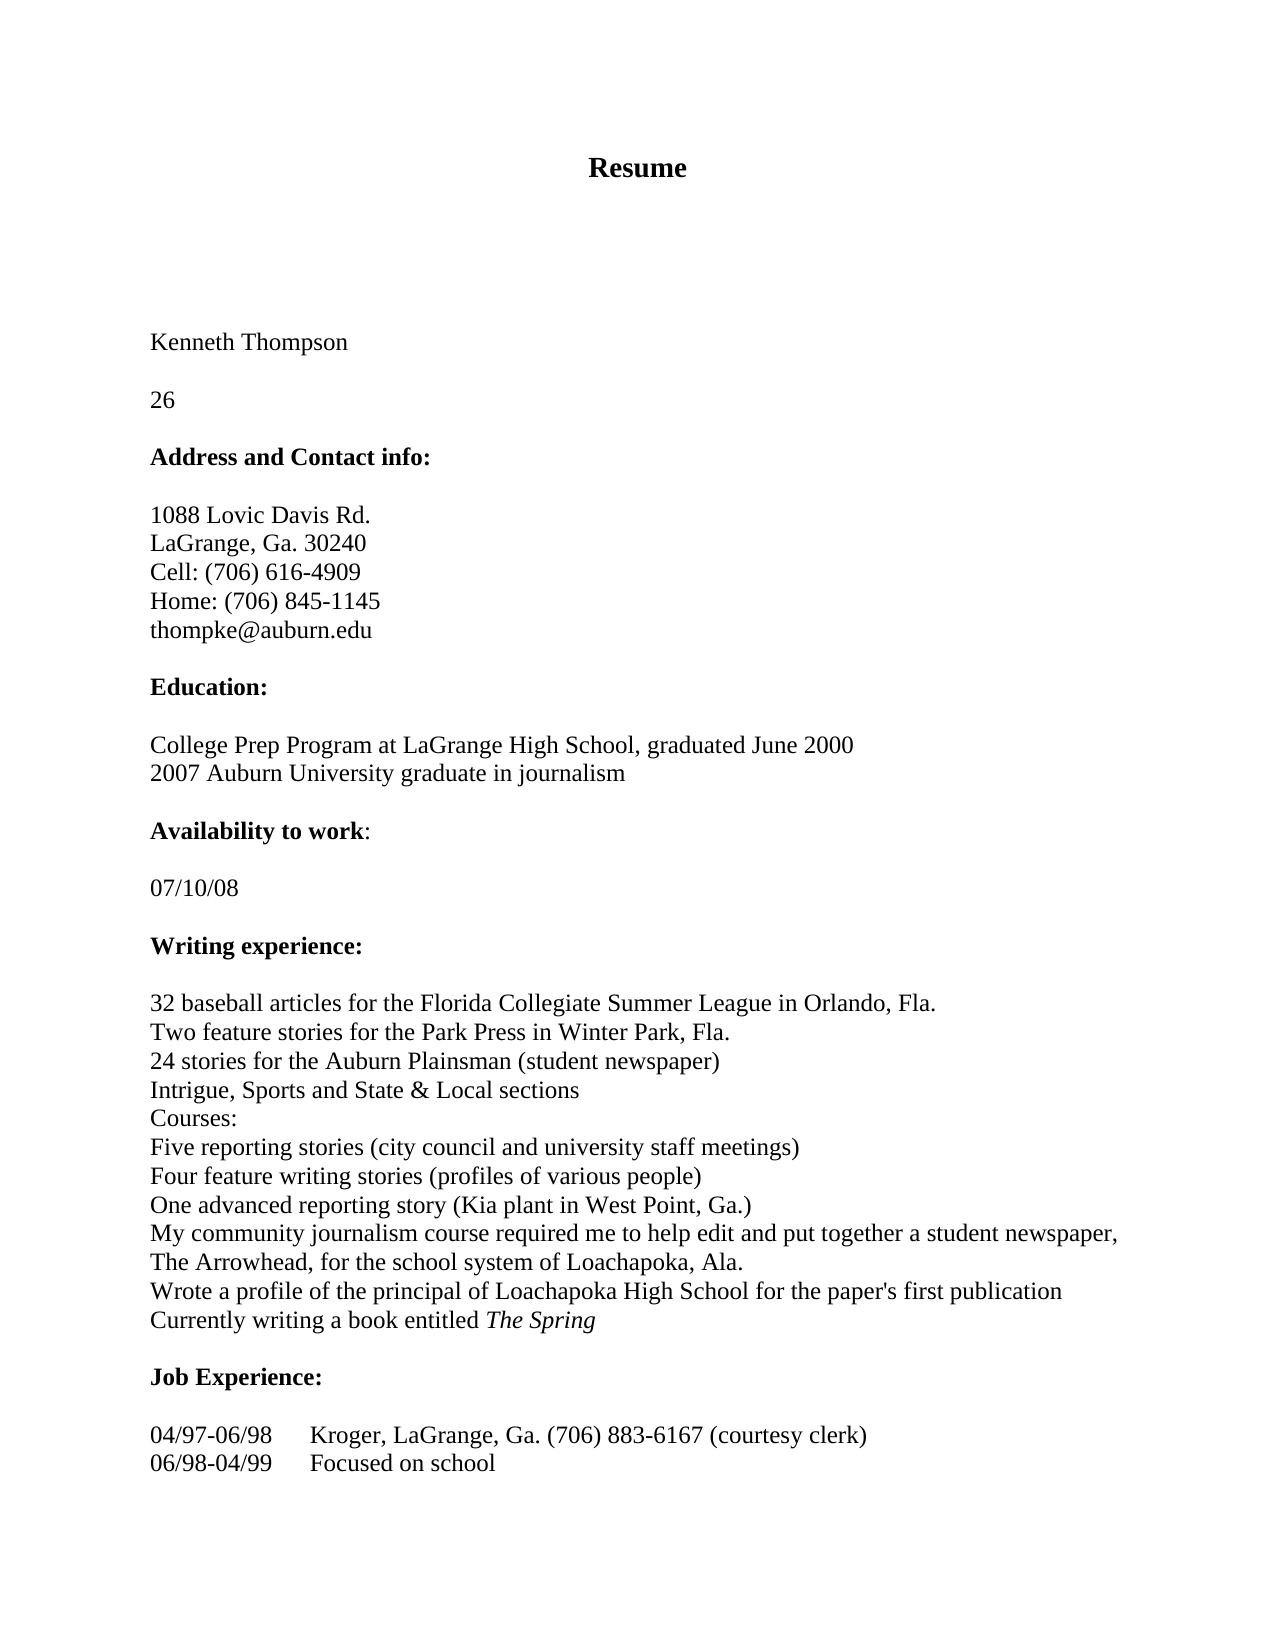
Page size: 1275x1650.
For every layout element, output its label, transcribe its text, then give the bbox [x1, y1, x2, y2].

text 06/98-04/99 Focused on school [150, 1448, 1125, 1477]
text 1088 Lovic Davis Rd. [150, 500, 1125, 528]
text Courses: [150, 1103, 1125, 1132]
text Four feature writing stories (profiles of various people) [150, 1161, 1125, 1190]
text Education: [150, 672, 1125, 701]
text 24 stories for the Auburn Plainsman (student newspaper) [150, 1046, 1125, 1075]
text Wrote a profile of the principal of Loachapoka High School for the paper's first publication [150, 1276, 1125, 1305]
text 04/97-06/98 Kroger, LaGrange, Ga. (706) 883-6167 (courtesy clerk) [150, 1420, 1125, 1448]
text One advanced reporting story (Kia plant in West Point, Ga.) [150, 1190, 1125, 1218]
text LaGrange, Ga. 30240 [150, 528, 1125, 557]
text thompke@auburn.edu [150, 615, 1125, 643]
text Intrigue, Sports and State & Local sections [150, 1075, 1125, 1103]
text Resume [150, 150, 1125, 183]
text Address and Contact info: [150, 442, 1125, 471]
text Kenneth Thompson [150, 327, 1125, 356]
text 26 [150, 385, 1125, 413]
text Writing experience: [150, 931, 1125, 960]
text 2007 Auburn University graduate in journalism [150, 758, 1125, 787]
text 32 baseball articles for the Florida Collegiate Summer League in Orlando, Fla. [150, 988, 1125, 1017]
text Home: (706) 845-1145 [150, 586, 1125, 615]
text Availability to work: [150, 816, 1125, 845]
text Five reporting stories (city council and university staff meetings) [150, 1132, 1125, 1161]
text Job Experience: [150, 1362, 1125, 1391]
text My community journalism course required me to help edit and put together a student newspaper, The Arrowhead, for the school system of Loachapoka, Ala. [150, 1218, 1125, 1276]
text College Prep Program at LaGrange High School, graduated June 2000 [150, 730, 1125, 758]
text Cell: (706) 616-4909 [150, 557, 1125, 586]
text Currently writing a book entitled The Spring [150, 1305, 1125, 1333]
text 07/10/08 [150, 873, 1125, 902]
text Two feature stories for the Park Press in Winter Park, Fla. [150, 1017, 1125, 1046]
